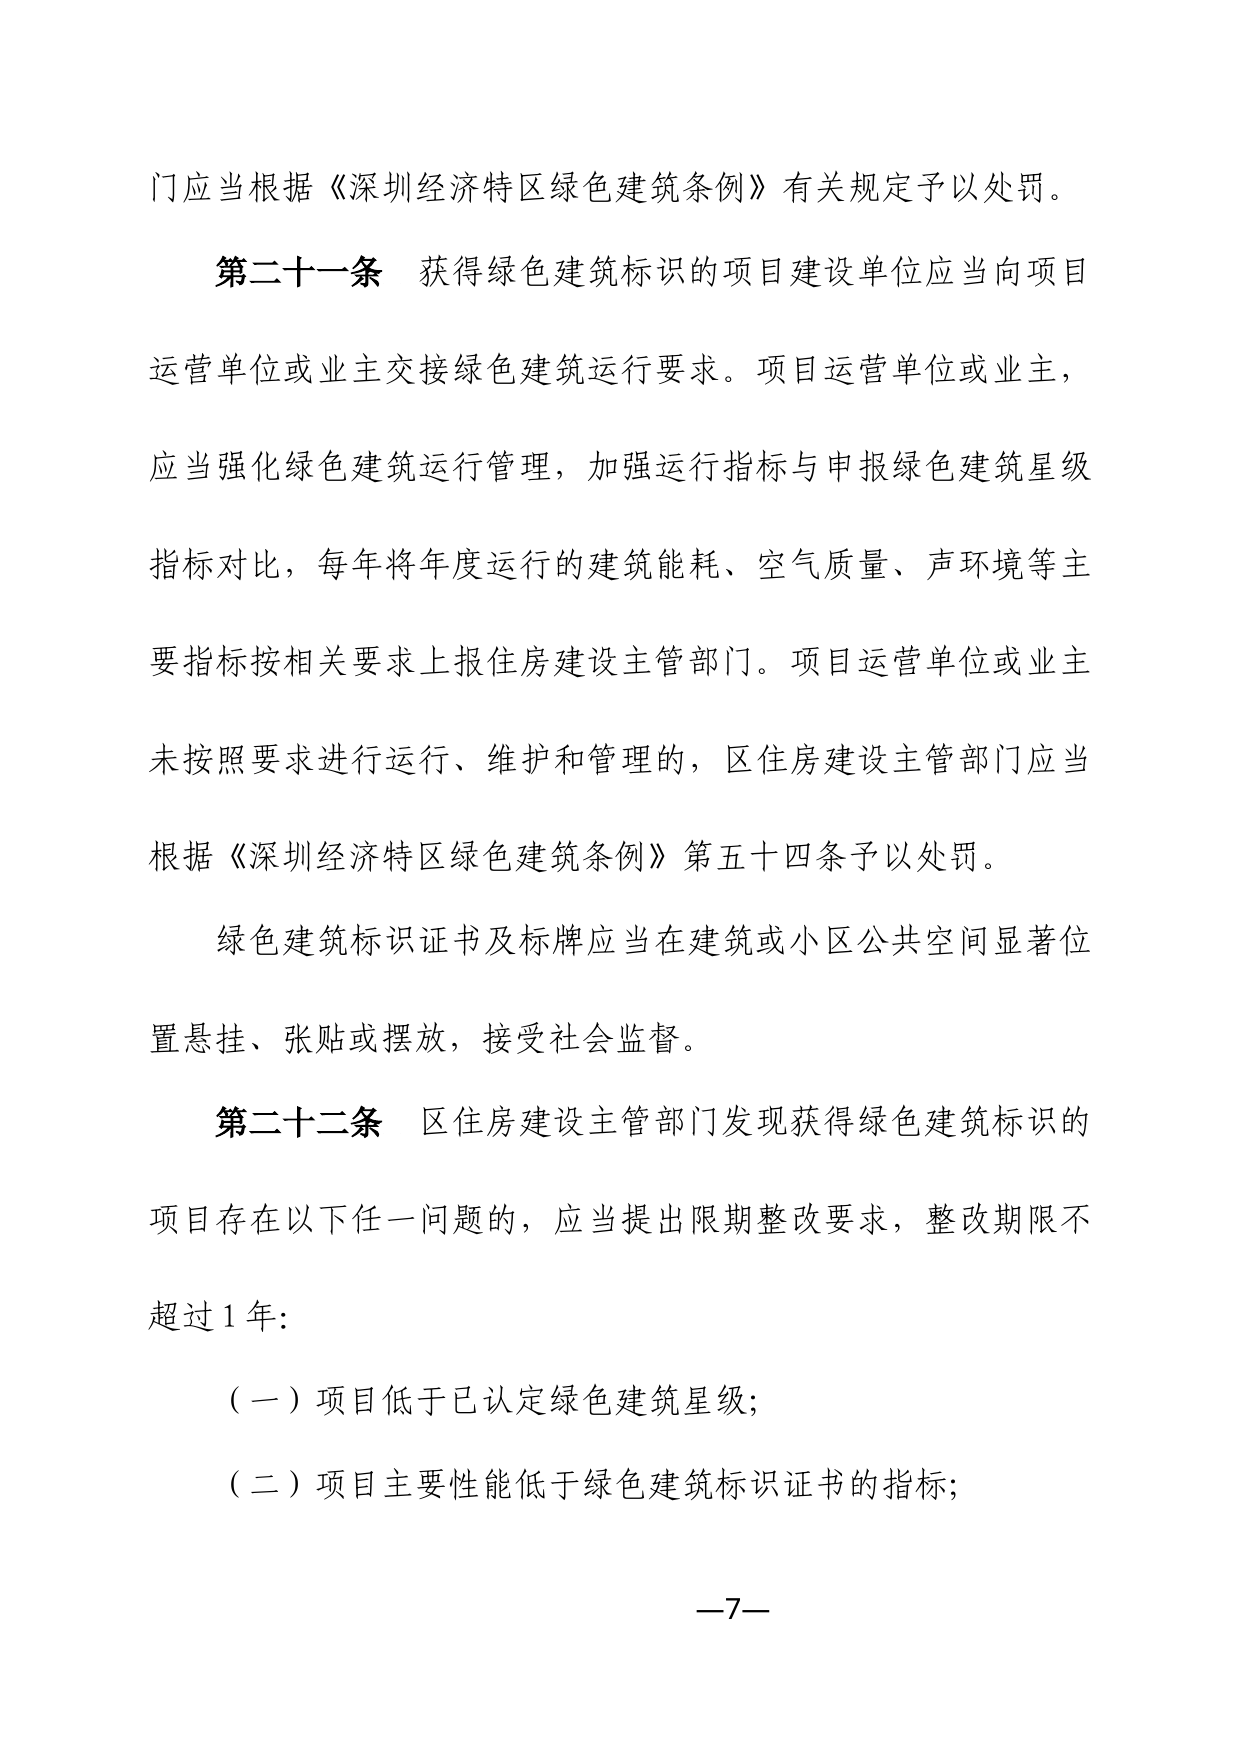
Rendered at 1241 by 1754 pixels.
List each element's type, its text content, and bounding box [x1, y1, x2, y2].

text 第二十二条 区住房建设主管部门发现获得绿色建筑标识的项目存在以下任一问题的，应当提出限期整改要求，整改期限不超过1年： [148, 1087, 1093, 1347]
text （一）项目低于已认定绿色建筑星级； [148, 1366, 1093, 1431]
text 绿色建筑标识证书及标牌应当在建筑或小区公共空间显著位置悬挂、张贴或摆放，接受社会监督。 [148, 906, 1093, 1068]
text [148, 153, 1093, 218]
text 第二十一条 获得绿色建筑标识的项目建设单位应当向项目运营单位或业主交接绿色建筑运行要求。项目运营单位或业主，应当强化绿色建筑运行管理，加强运行指标与申报绿色建筑星级指标对比，每年将年度运行的建筑能耗、空气质量、声环境等主要指标按相关要求上报住房建设主管部门。项目运营单位或业主未按照要求进行运行、维护和管理的，区住房建设主管部门应当根据《深圳经济特区绿色建筑条例》第五十四条予以处罚。 [148, 237, 1093, 887]
text （二）项目主要性能低于绿色建筑标识证书的指标； [148, 1450, 1093, 1515]
